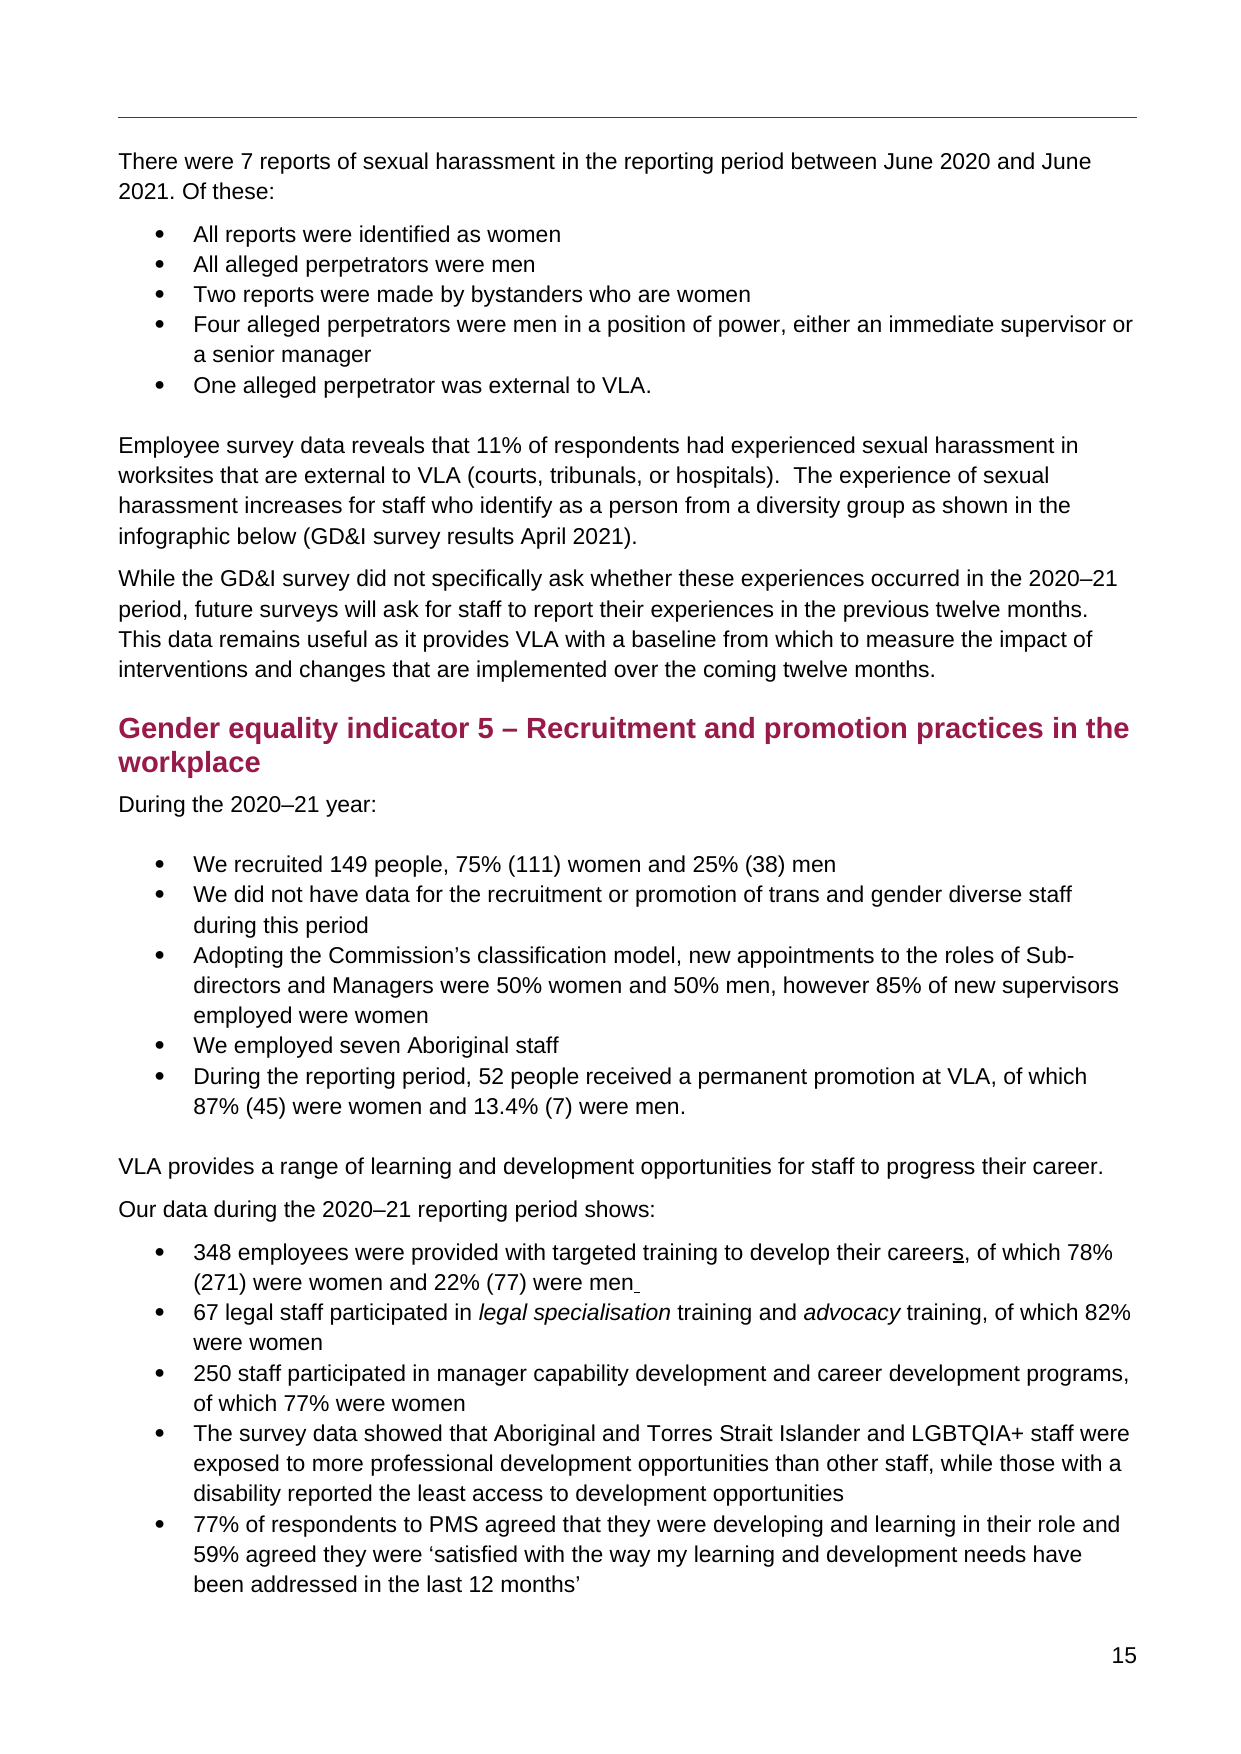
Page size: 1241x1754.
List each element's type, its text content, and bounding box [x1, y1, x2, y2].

list The survey data showed that Aboriginal and Torres Strait Islander and LGBTQIA+ staff were exposed to more professional development opportunities than other staff, while those with a disability reported the least access to development opportunities [156, 1420, 1137, 1507]
list 348 employees were provided with targeted training to develop their careers, of which 78% (271) were women and 22% (77) were men [156, 1239, 1137, 1295]
text There were 7 reports of sexual harassment in the reporting period between June 2020 and June 2021. Of these: [118, 148, 1137, 204]
list 250 staff participated in manager capability development and career development programs, of which 77% were women [156, 1359, 1137, 1416]
text During the 2020–21 year: [118, 791, 1137, 847]
list We employed seven Aboriginal staff [156, 1032, 1137, 1059]
subtitle Gender equality indicator 5 – Recruitment and promotion practices in the workplace [118, 711, 1137, 778]
text While the GD&I survey did not specifically ask whether these experiences occurred in the 2020–21 period, future surveys will ask for staff to report their experiences in the previous twelve months. This data remains useful as it provides VLA with a baseline from which to measure the impact of interventions and changes that are implemented over the coming twelve months. [118, 565, 1137, 682]
list Adopting the Commission’s classification model, new appointments to the roles of Sub-directors and Managers were 50% women and 50% men, however 85% of new supervisors employed were women [156, 942, 1137, 1029]
text Employee survey data reveals that 11% of respondents had experienced sexual harassment in worksites that are external to VLA (courts, tribunals, or hospitals). The experience of sexual harassment increases for staff who identify as a person from a diversity group as shown in the infographic below (GD&I survey results April 2021). [118, 402, 1137, 549]
list Two reports were made by bystanders who are women [156, 281, 1137, 307]
text Our data during the 2020–21 reporting period shows: [118, 1196, 1137, 1222]
list One alleged perpetrator was external to VLA. [156, 372, 1137, 398]
list Four alleged perpetrators were men in a position of power, either an immediate supervisor or a senior manager [156, 311, 1137, 368]
list All reports were identified as women [156, 221, 1137, 247]
list 77% of respondents to PMS agreed that they were developing and learning in their role and 59% agreed they were ‘satisfied with the way my learning and development needs have been addressed in the last 12 months’ [156, 1511, 1137, 1597]
text VLA provides a range of learning and development opportunities for staff to progress their career. [118, 1153, 1137, 1180]
list We recruited 149 people, 75% (111) women and 25% (38) men [156, 851, 1137, 878]
list All alleged perpetrators were men [156, 251, 1137, 277]
list We did not have data for the recruitment or promotion of trans and gender diverse staff during this period [156, 881, 1137, 938]
list 67 legal staff participated in legal specialisation training and advocacy training, of which 82% were women [156, 1299, 1137, 1356]
list During the reporting period, 52 people received a permanent promotion at VLA, of which 87% (45) were women and 13.4% (7) were men. [156, 1063, 1137, 1119]
